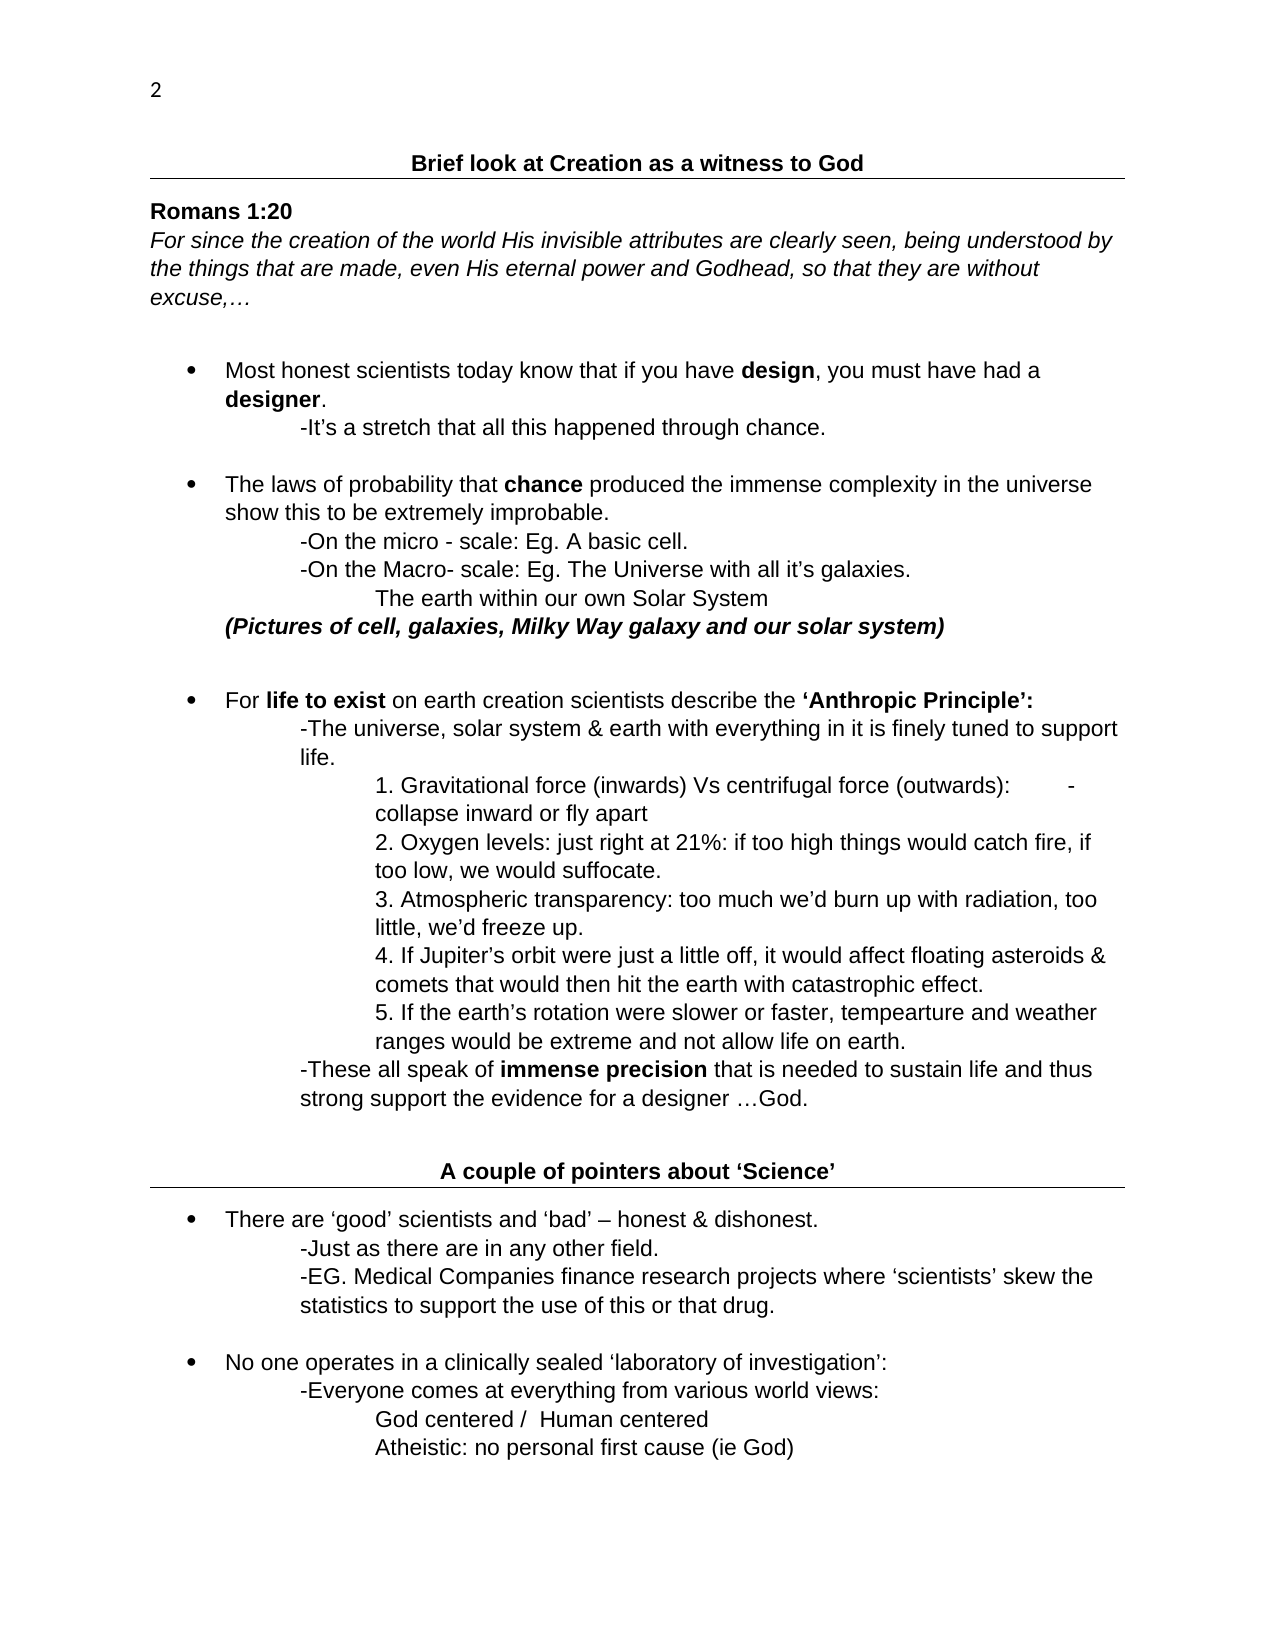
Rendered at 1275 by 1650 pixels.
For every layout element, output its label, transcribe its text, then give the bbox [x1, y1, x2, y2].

list There are ‘good’ scientists and ‘bad’ – honest & dishonest. [187, 1206, 1125, 1233]
text -On the Macro- scale: Eg. The Universe with all it’s galaxies. [300, 556, 1125, 582]
text 4. If Jupiter’s orbit were just a little off, it would affect floating asteroids & comets that would then hit the earth with catastrophic effect. [375, 942, 1125, 997]
text Romans 1:20 [150, 198, 1125, 224]
list No one operates in a clinically sealed ‘laboratory of investigation’: [187, 1349, 1125, 1375]
text A couple of pointers about ‘Science’ [150, 1158, 1125, 1187]
text The earth within our own Solar System [300, 584, 1125, 611]
list Most honest scientists today know that if you have design, you must have had a designer. [187, 357, 1125, 412]
list -EG. Medical Companies finance research projects where ‘scientists’ skew the statistics to support the use of this or that drug. [300, 1263, 1125, 1318]
text -The universe, solar system & earth with everything in it is finely tuned to support life. [300, 715, 1125, 770]
text Atheistic: no personal first cause (ie God) [300, 1434, 1125, 1460]
text 1. Gravitational force (inwards) Vs centrifugal force (outwards): -collapse inward or fly apart [375, 772, 1125, 827]
text God centered / Human centered [300, 1406, 1125, 1432]
text 3. Atmospheric transparency: too much we’d burn up with radiation, too little, we’d freeze up. [375, 886, 1125, 940]
text For since the creation of the world His invisible attributes are clearly seen, being understood by the things that are made, even His eternal power and Godhead, so that they are without excuse,… [150, 227, 1125, 310]
text -On the micro - scale: Eg. A basic cell. [300, 528, 1125, 554]
list The laws of probability that chance produced the immense complexity in the universe show this to be extremely improbable. [187, 471, 1125, 526]
list -Just as there are in any other field. [300, 1235, 1125, 1261]
text -These all speak of immense precision that is needed to sustain life and thus strong support the evidence for a designer …God. [300, 1056, 1125, 1111]
text 5. If the earth’s rotation were slower or faster, tempearture and weather ranges would be extreme and not allow life on earth. [375, 999, 1125, 1054]
text -Everyone comes at everything from various world views: [300, 1377, 1125, 1403]
text 2. Oxygen levels: just right at 21%: if too high things would catch fire, if too low, we would suffocate. [375, 829, 1125, 883]
text Brief look at Creation as a witness to God [150, 150, 1125, 178]
list -It’s a stretch that all this happened through chance. [300, 414, 1125, 440]
list For life to exist on earth creation scientists describe the ‘Anthropic Principle’: [187, 687, 1125, 713]
text (Pictures of cell, galaxies, Milky Way galaxy and our solar system) [150, 613, 1125, 639]
